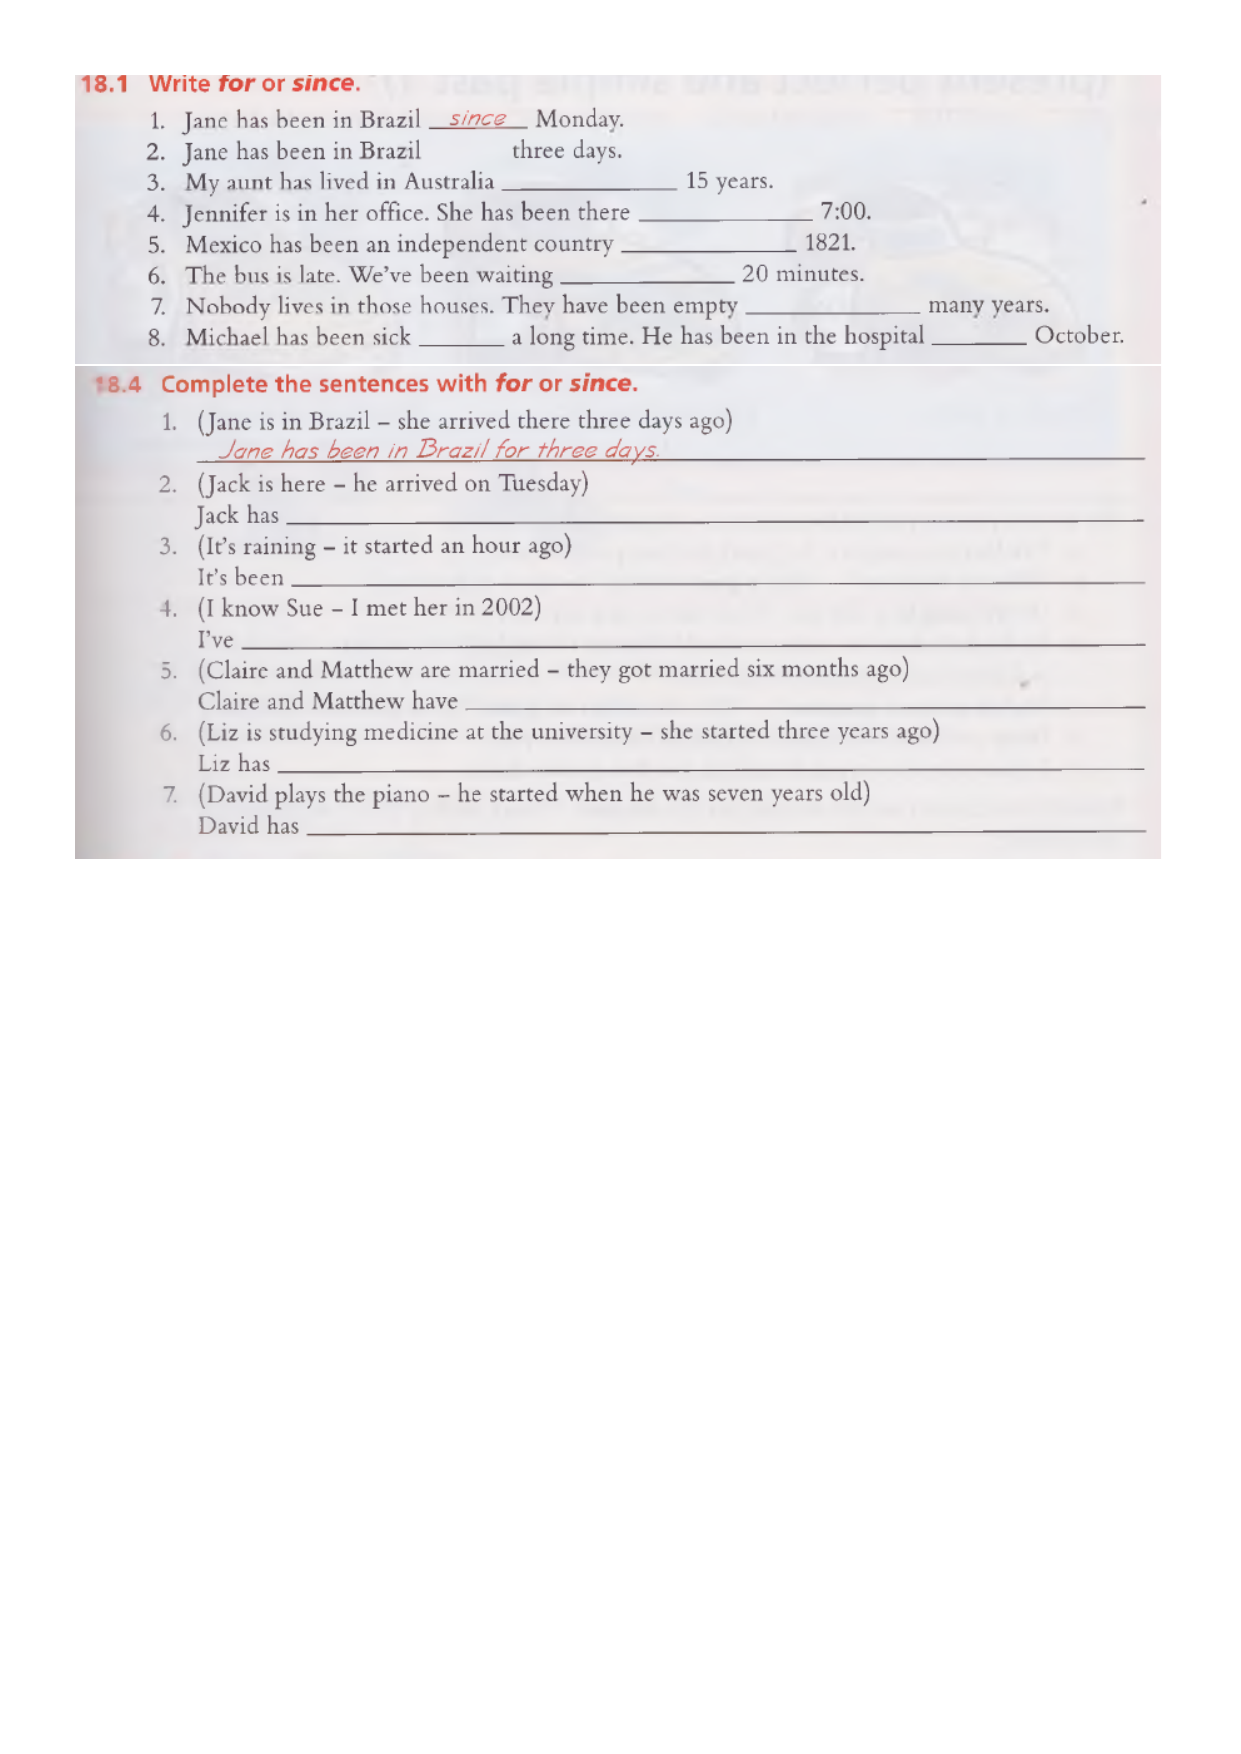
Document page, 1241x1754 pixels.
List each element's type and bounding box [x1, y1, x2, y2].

picture [75, 366, 1162, 859]
picture [75, 75, 1162, 364]
